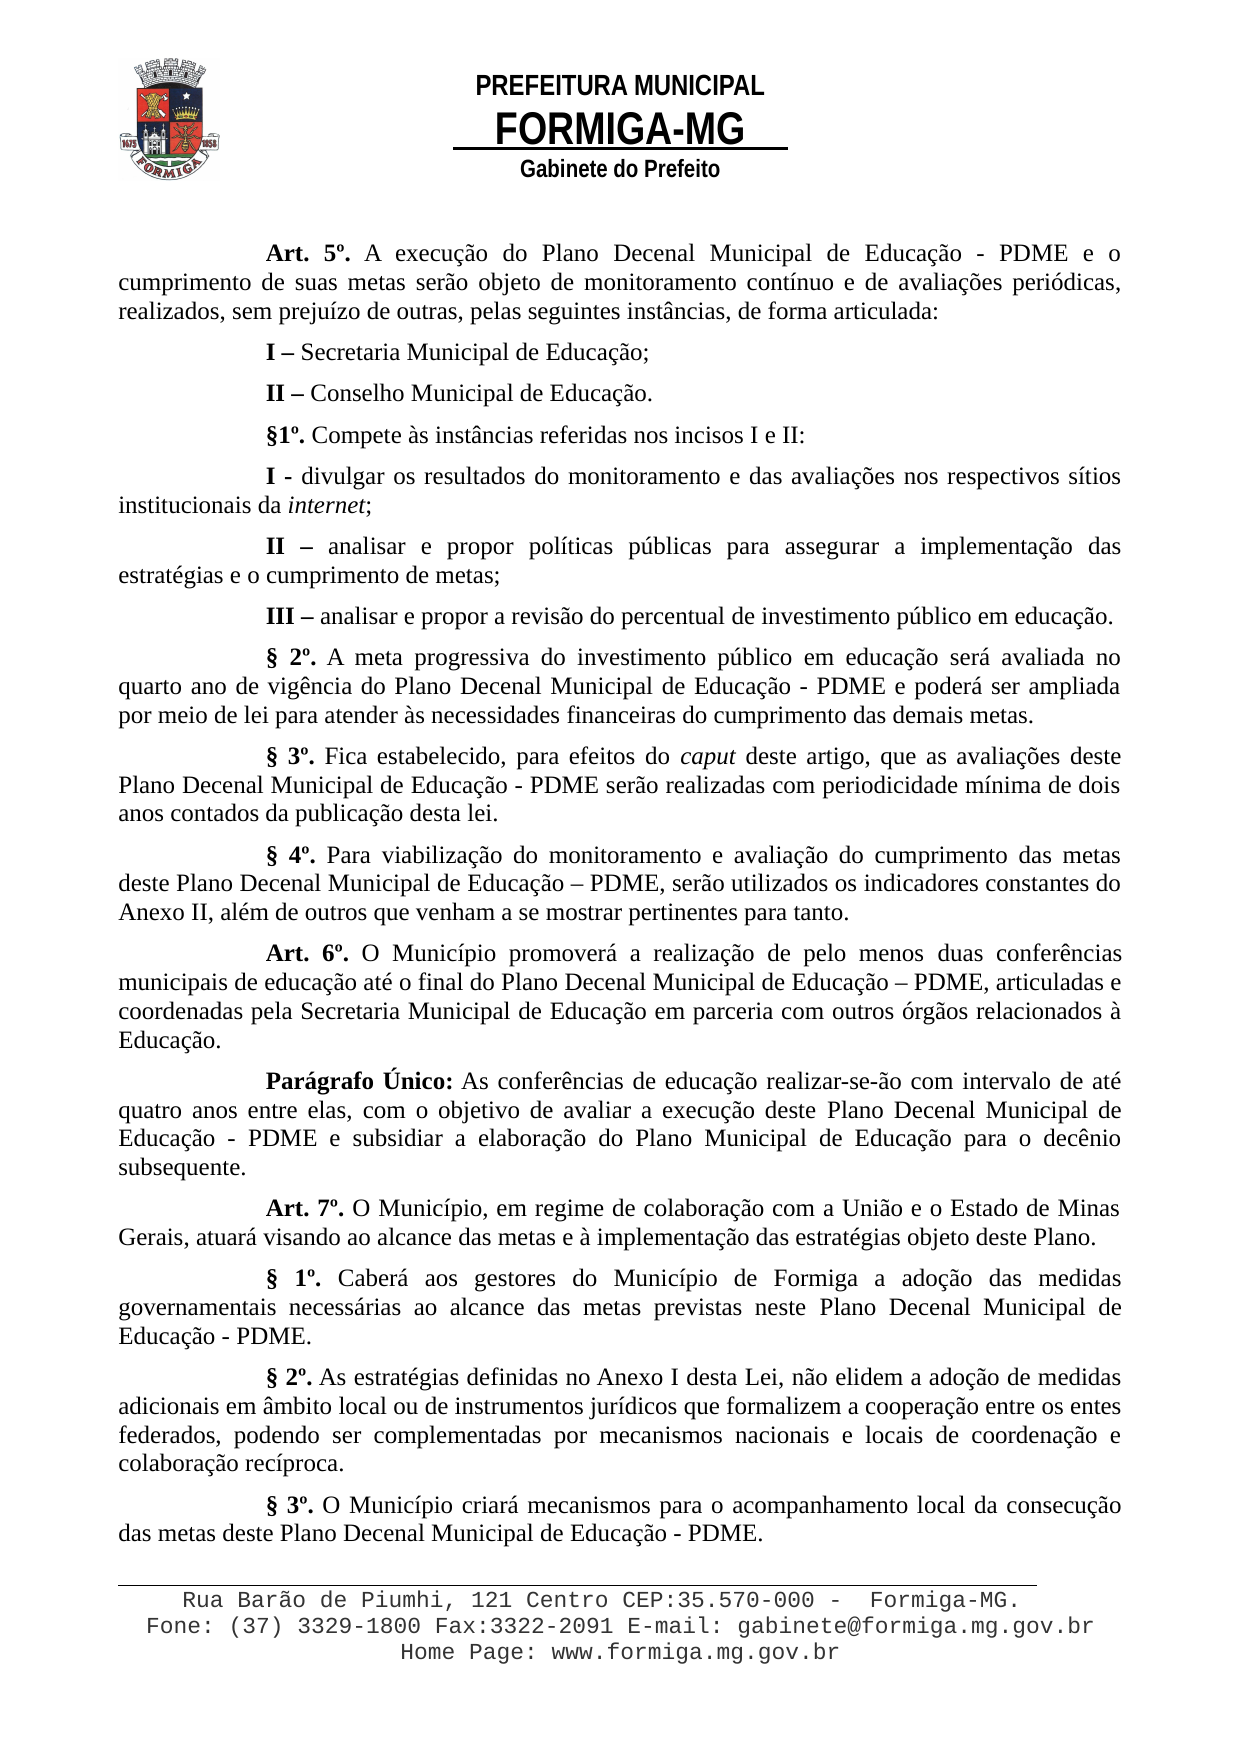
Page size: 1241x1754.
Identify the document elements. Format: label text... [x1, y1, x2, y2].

text Parágrafo Único: As conferências de educação realizar-se-ão com intervalo de até quatro anos entre elas, com o objetivo de avaliar a execução deste Plano Decenal Municipal de Educação - PDME e subsidiar a elaboração do Plano Municipal de Educação para o decênio subsequente. [118, 1066, 1122, 1181]
text § 2º. As estratégias definidas no Anexo I desta Lei, não elidem a adoção de medidas adicionais em âmbito local ou de instrumentos jurídicos que formalizem a cooperação entre os entes federados, podendo ser complementadas por mecanismos nacionais e locais de coordenação e colaboração recíproca. [118, 1362, 1122, 1477]
text I – Secretaria Municipal de Educação; [118, 337, 1122, 366]
text II – Conselho Municipal de Educação. [118, 378, 1122, 407]
text Art. 5º. A execução do Plano Decenal Municipal de Educação - PDME e o cumprimento de suas metas serão objeto de monitoramento contínuo e de avaliações periódicas, realizados, sem prejuízo de outras, pelas seguintes instâncias, de forma articulada: [118, 238, 1122, 325]
picture [118, 58, 220, 181]
text III – analisar e propor a revisão do percentual de investimento público em educação. [118, 601, 1122, 630]
text § 3º. Fica estabelecido, para efeitos do caput deste artigo, que as avaliações deste Plano Decenal Municipal de Educação - PDME serão realizadas com periodicidade mínima de dois anos contados da publicação desta lei. [118, 741, 1122, 827]
text § 2º. A meta progressiva do investimento público em educação será avaliada no quarto ano de vigência do Plano Decenal Municipal de Educação - PDME e poderá ser ampliada por meio de lei para atender às necessidades financeiras do cumprimento das demais metas. [118, 642, 1122, 728]
text Art. 6º. O Município promoverá a realização de pelo menos duas conferências municipais de educação até o final do Plano Decenal Municipal de Educação – PDME, articuladas e coordenadas pela Secretaria Municipal de Educação em parceria com outros órgãos relacionados à Educação. [118, 938, 1122, 1053]
text § 1º. Caberá aos gestores do Município de Formiga a adoção das medidas governamentais necessárias ao alcance das metas previstas neste Plano Decenal Municipal de Educação - PDME. [118, 1263, 1122, 1350]
text II – analisar e propor políticas públicas para assegurar a implementação das estratégias e o cumprimento de metas; [118, 531, 1122, 588]
text § 3º. O Município criará mecanismos para o acompanhamento local da consecução das metas deste Plano Decenal Municipal de Educação - PDME. [118, 1490, 1122, 1547]
text Art. 7º. O Município, em regime de colaboração com a União e o Estado de Minas Gerais, atuará visando ao alcance das metas e à implementação das estratégias objeto deste Plano. [118, 1193, 1122, 1251]
text § 4º. Para viabilização do monitoramento e avaliação do cumprimento das metas deste Plano Decenal Municipal de Educação – PDME, serão utilizados os indicadores constantes do Anexo II, além de outros que venham a se mostrar pertinentes para tanto. [118, 840, 1122, 926]
text I - divulgar os resultados do monitoramento e das avaliações nos respectivos sítios institucionais da internet; [118, 461, 1122, 518]
text §1º. Compete às instâncias referidas nos incisos I e II: [118, 420, 1122, 448]
